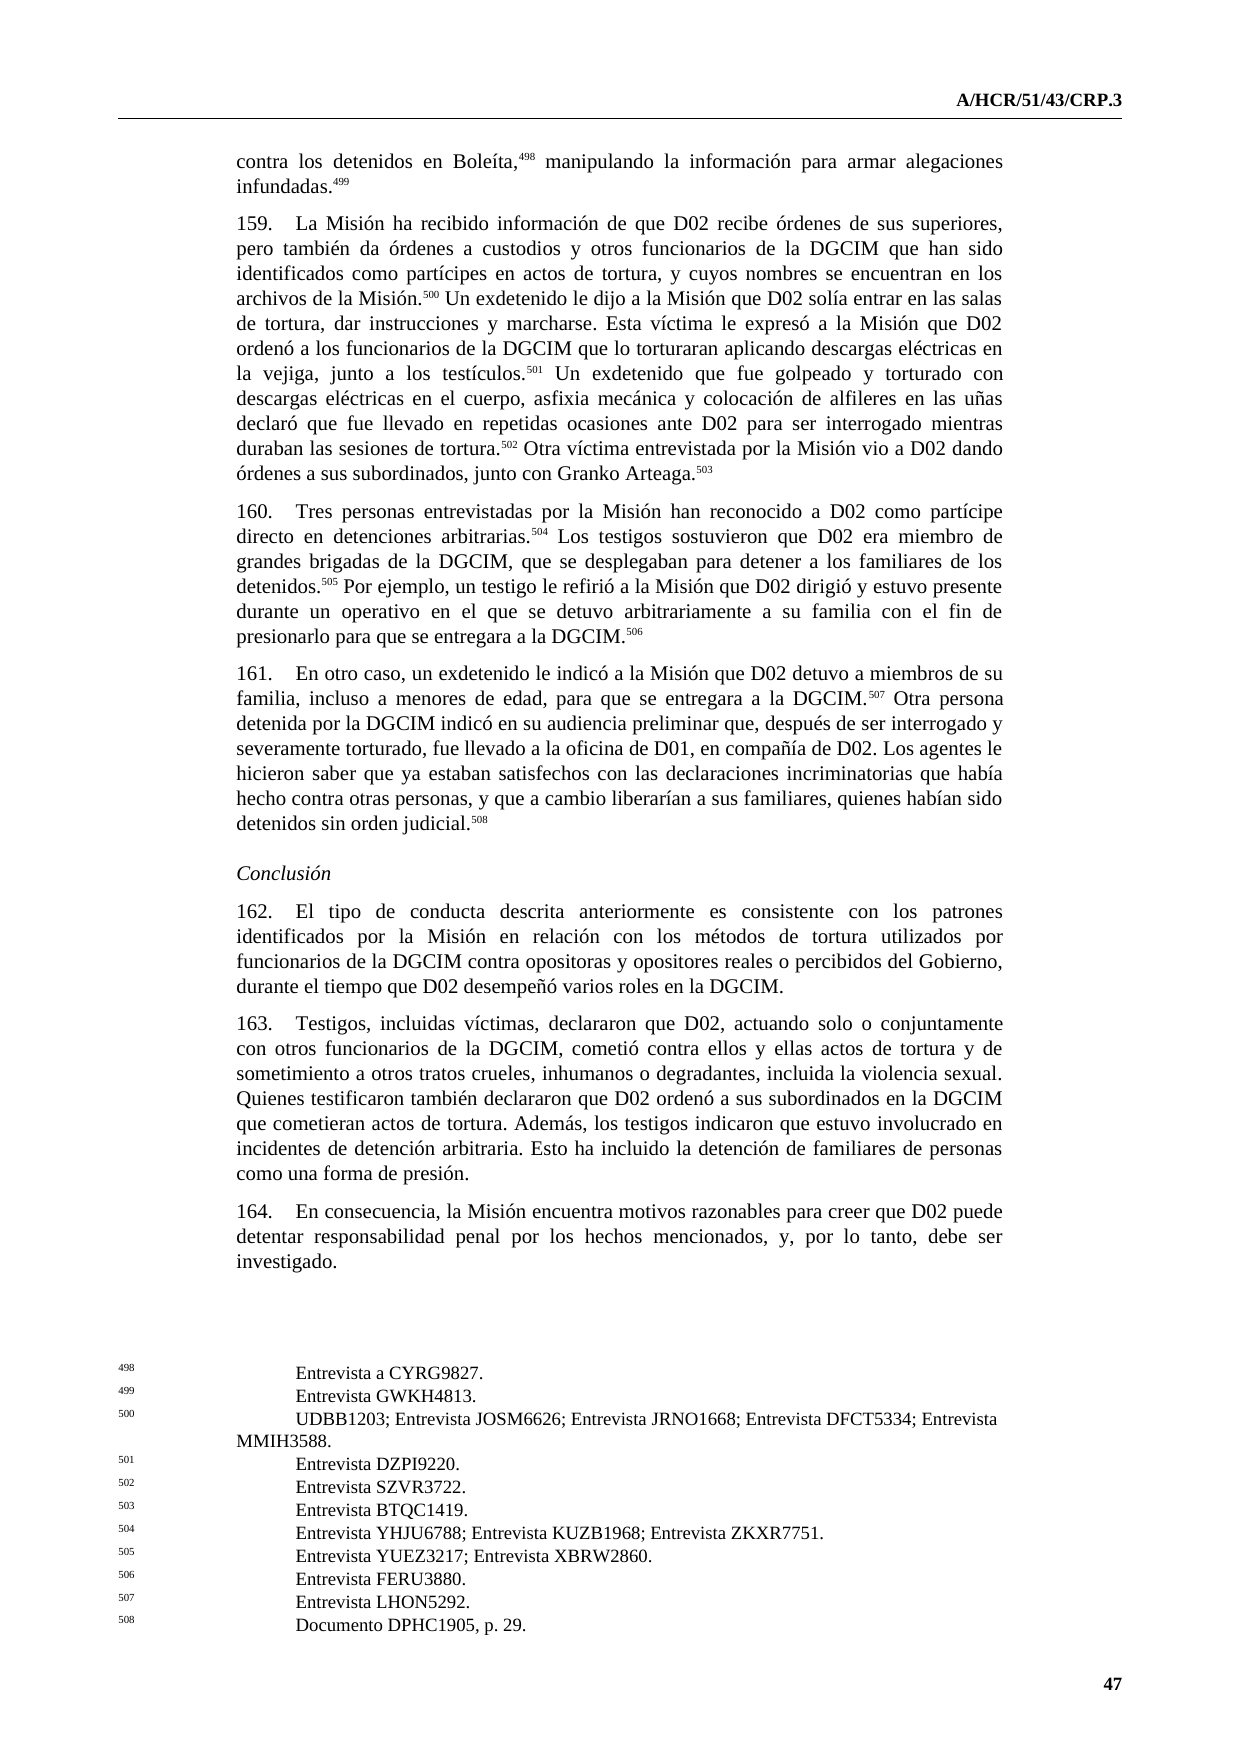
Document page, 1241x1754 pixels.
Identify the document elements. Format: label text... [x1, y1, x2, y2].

text 164. En consecuencia, la Misión encuentra motivos razonables para creer que D02 puede detentar responsabilidad penal por los hechos mencionados, y, por lo tanto, debe ser investigado. [236, 1198, 1004, 1273]
text 161. En otro caso, un exdetenido le indicó a la Misión que D02 detuvo a miembros de su familia, incluso a menores de edad, para que se entregara a la DGCIM. Otra persona detenida por la DGCIM indicó en su audiencia preliminar que, después de ser interrogado y severamente torturado, fue llevado a la oficina de D01, en compañía de D02. Los agentes le hicieron saber que ya estaban satisfechos con las declaraciones incriminatorias que había hecho contra otras personas, y que a cambio liberarían a sus familiares, quienes habían sido detenidos sin orden judicial. [236, 660, 1004, 835]
text 162. El tipo de conducta descrita anteriormente es consistente con los patrones identificados por la Misión en relación con los métodos de tortura utilizados por funcionarios de la DGCIM contra opositoras y opositores reales o percibidos del Gobierno, durante el tiempo que D02 desempeñó varios roles en la DGCIM. [236, 898, 1004, 998]
text Conclusión [118, 860, 1004, 885]
text 159. La Misión ha recibido información de que D02 recibe órdenes de sus superiores, pero también da órdenes a custodios y otros funcionarios de la DGCIM que han sido identificados como partícipes en actos de tortura, y cuyos nombres se encuentran en los archivos de la Misión. Un exdetenido le dijo a la Misión que D02 solía entrar en las salas de tortura, dar instrucciones y marcharse. Esta víctima le expresó a la Misión que D02 ordenó a los funcionarios de la DGCIM que lo torturaran aplicando descargas eléctricas en la vejiga, junto a los testículos. Un exdetenido que fue golpeado y torturado con descargas eléctricas en el cuerpo, asfixia mecánica y colocación de alfileres en las uñas declaró que fue llevado en repetidas ocasiones ante D02 para ser interrogado mientras duraban las sesiones de tortura. Otra víctima entrevistada por la Misión vio a D02 dando órdenes a sus subordinados, junto con Granko Arteaga. [236, 210, 1004, 485]
text 160. Tres personas entrevistadas por la Misión han reconocido a D02 como partícipe directo en detenciones arbitrarias. Los testigos sostuvieron que D02 era miembro de grandes brigadas de la DGCIM, que se desplegaban para detener a los familiares de los detenidos. Por ejemplo, un testigo le refirió a la Misión que D02 dirigió y estuvo presente durante un operativo en el que se detuvo arbitrariamente a su familia con el fin de presionarlo para que se entregara a la DGCIM. [236, 498, 1004, 648]
text 163. Testigos, incluidas víctimas, declararon que D02, actuando solo o conjuntamente con otros funcionarios de la DGCIM, cometió contra ellos y ellas actos de tortura y de sometimiento a otros tratos crueles, inhumanos o degradantes, incluida la violencia sexual. Quienes testificaron también declararon que D02 ordenó a sus subordinados en la DGCIM que cometieran actos de tortura. Además, los testigos indicaron que estuvo involucrado en incidentes de detención arbitraria. Esto ha incluido la detención de familiares de personas como una forma de presión. [236, 1010, 1004, 1185]
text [236, 148, 1004, 198]
